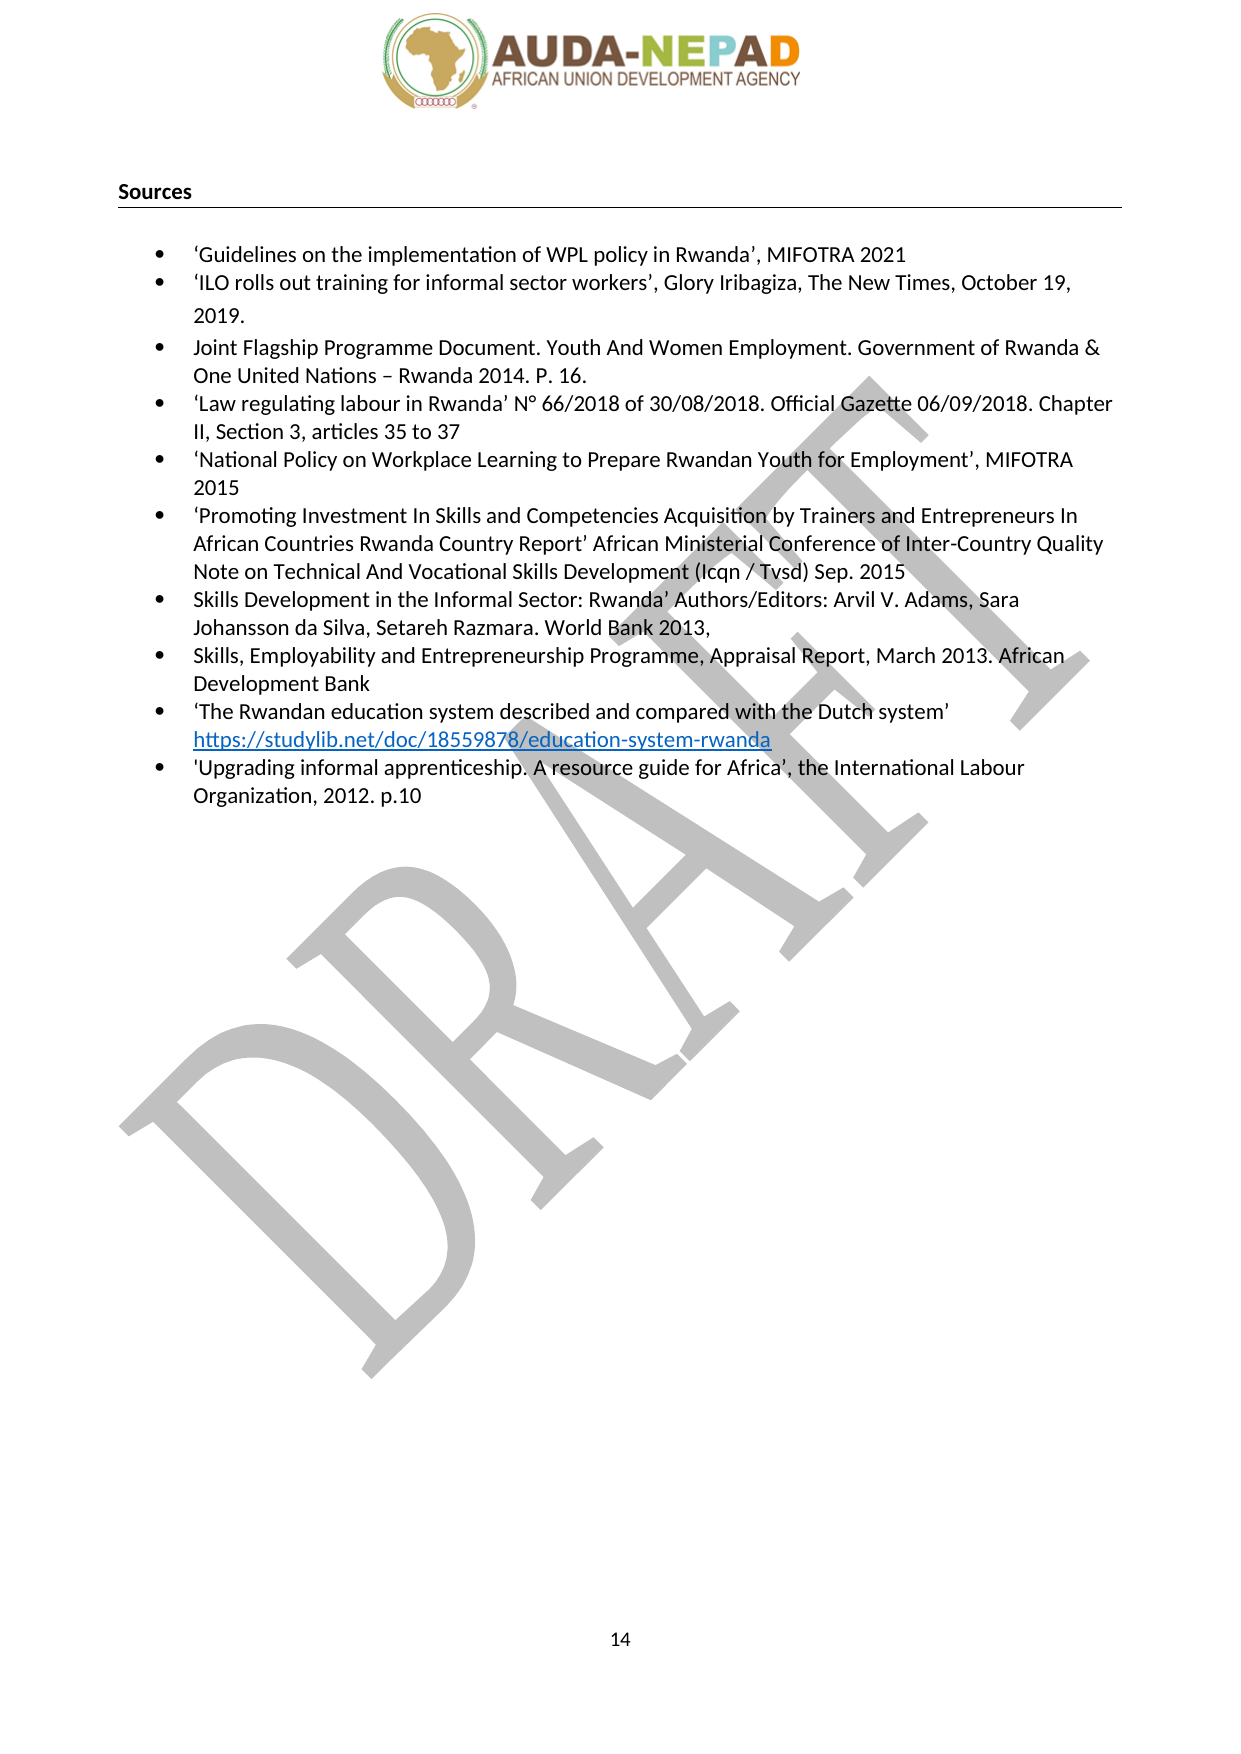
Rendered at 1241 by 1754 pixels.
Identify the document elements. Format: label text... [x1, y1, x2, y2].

list ‘National Policy on Workplace Learning to Prepare Rwandan Youth for Employment’, MIFOTRA 2015 [156, 445, 1122, 501]
list ‘The Rwandan education system described and compared with the Dutch system’ https://studylib.net/doc/18559878/education-system-rwanda [156, 697, 1122, 753]
list Skills Development in the Informal Sector: Rwanda’ Authors/Editors: Arvil V. Adams, Sara Johansson da Silva, Setareh Razmara. World Bank 2013, [156, 585, 1122, 641]
list ‘Law regulating labour in Rwanda’ N° 66/2018 of 30/08/2018. Official Gazette 06/09/2018. Chapter II, Section 3, articles 35 to 37 [156, 389, 1122, 445]
list Skills, Employability and Entrepreneurship Programme, Appraisal Report, March 2013. African Development Bank [156, 641, 1122, 697]
list ‘ILO rolls out training for informal sector workers’, Glory Iribagiza, The New Times, October 19, 2019. [156, 268, 1122, 329]
text Sources [118, 177, 1122, 207]
list ‘Guidelines on the implementation of WPL policy in Rwanda’, MIFOTRA 2021 [156, 241, 1122, 268]
list 'Upgrading informal apprenticeship. A resource guide for Africa’, the International Labour Organization, 2012. p.10 [156, 753, 1122, 809]
list ‘Promoting Investment In Skills and Competencies Acquisition by Trainers and Entrepreneurs In African Countries Rwanda Country Report’ African Ministerial Conference of Inter-Country Quality Note on Technical And Vocational Skills Development (Icqn / Tvsd) Sep. 2015 [156, 501, 1122, 585]
list Joint Flagship Programme Document. Youth And Women Employment. Government of Rwanda & One United Nations – Rwanda 2014. P. 16. [156, 333, 1122, 389]
picture [382, 13, 800, 109]
